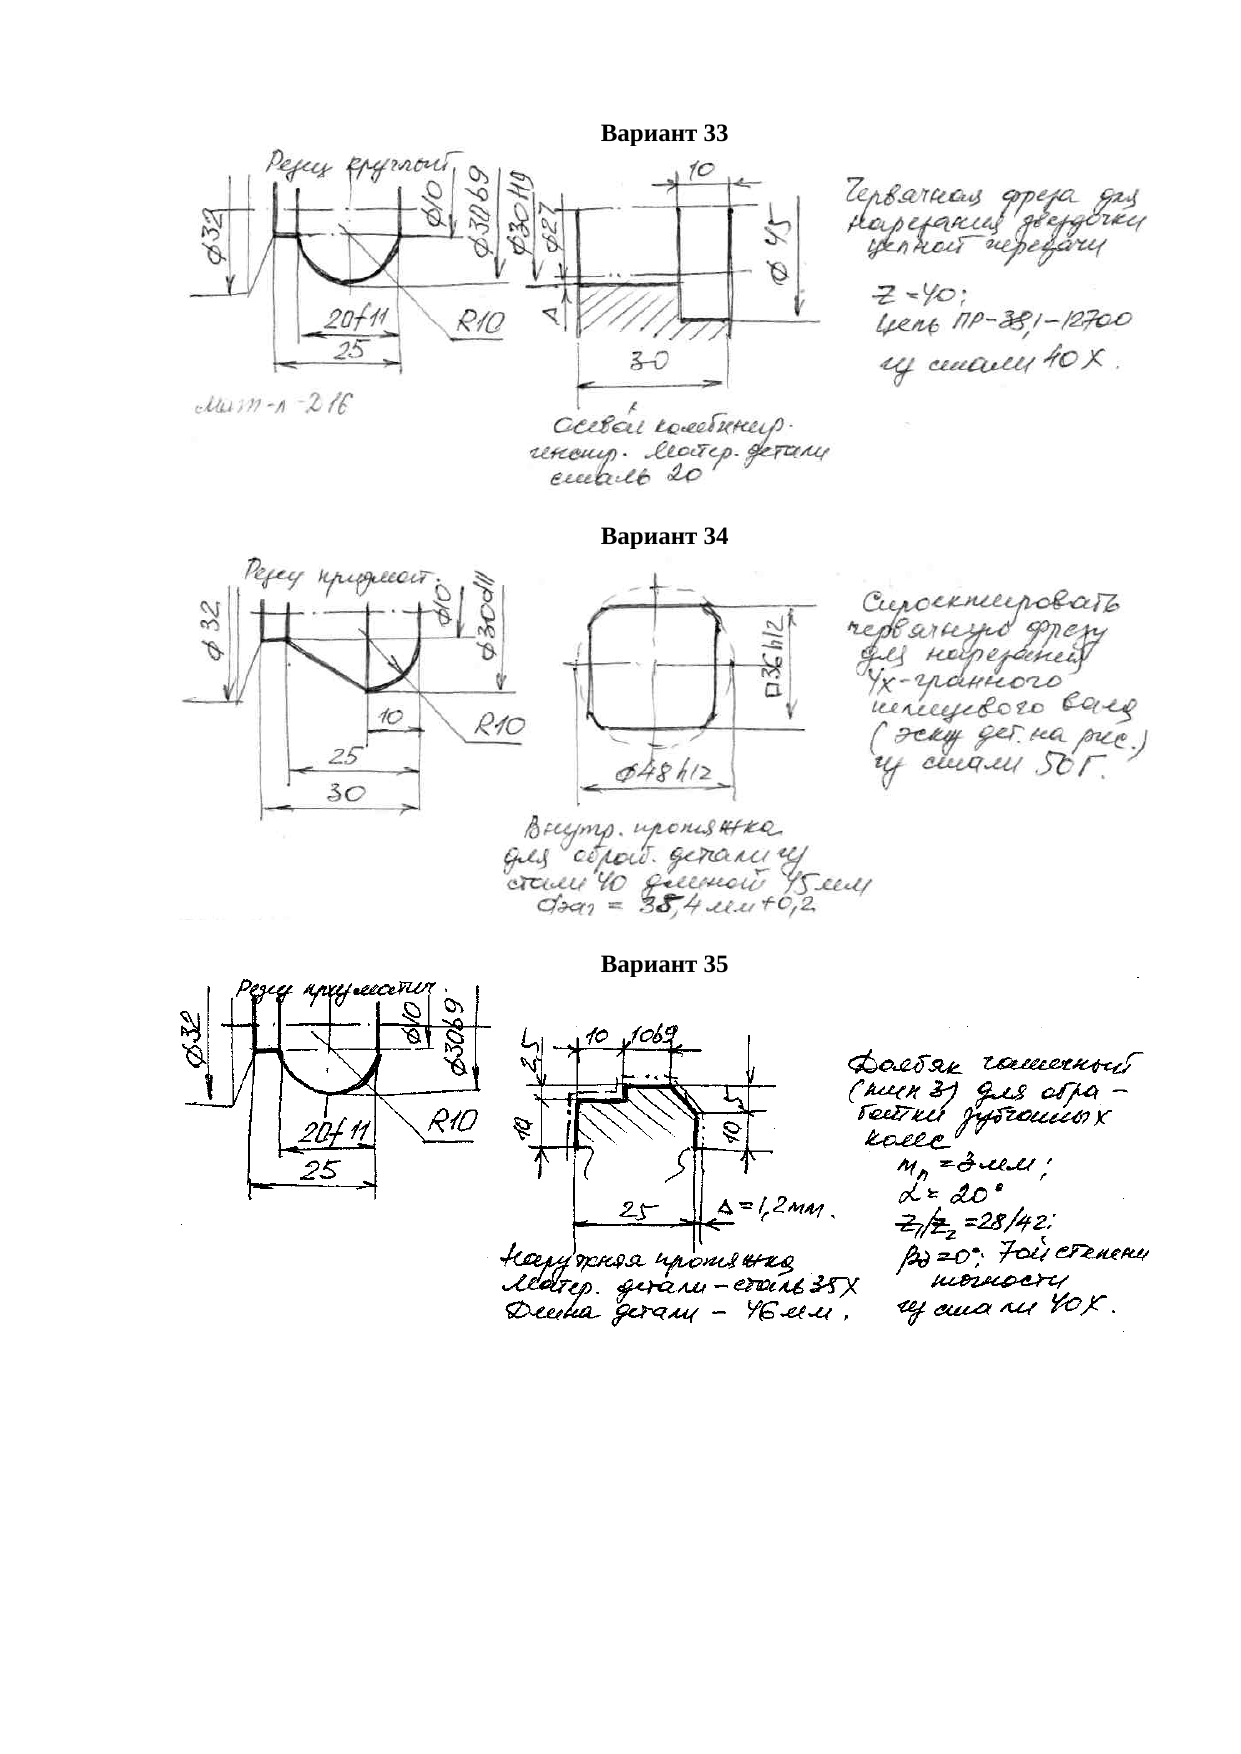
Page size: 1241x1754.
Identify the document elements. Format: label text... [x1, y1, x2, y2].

picture [177, 549, 1153, 920]
picture [177, 146, 1153, 493]
text Вариант 34 [177, 521, 1152, 549]
text Вариант 35 [177, 949, 1152, 977]
text Вариант 33 [177, 118, 1152, 146]
picture [177, 977, 1153, 1334]
